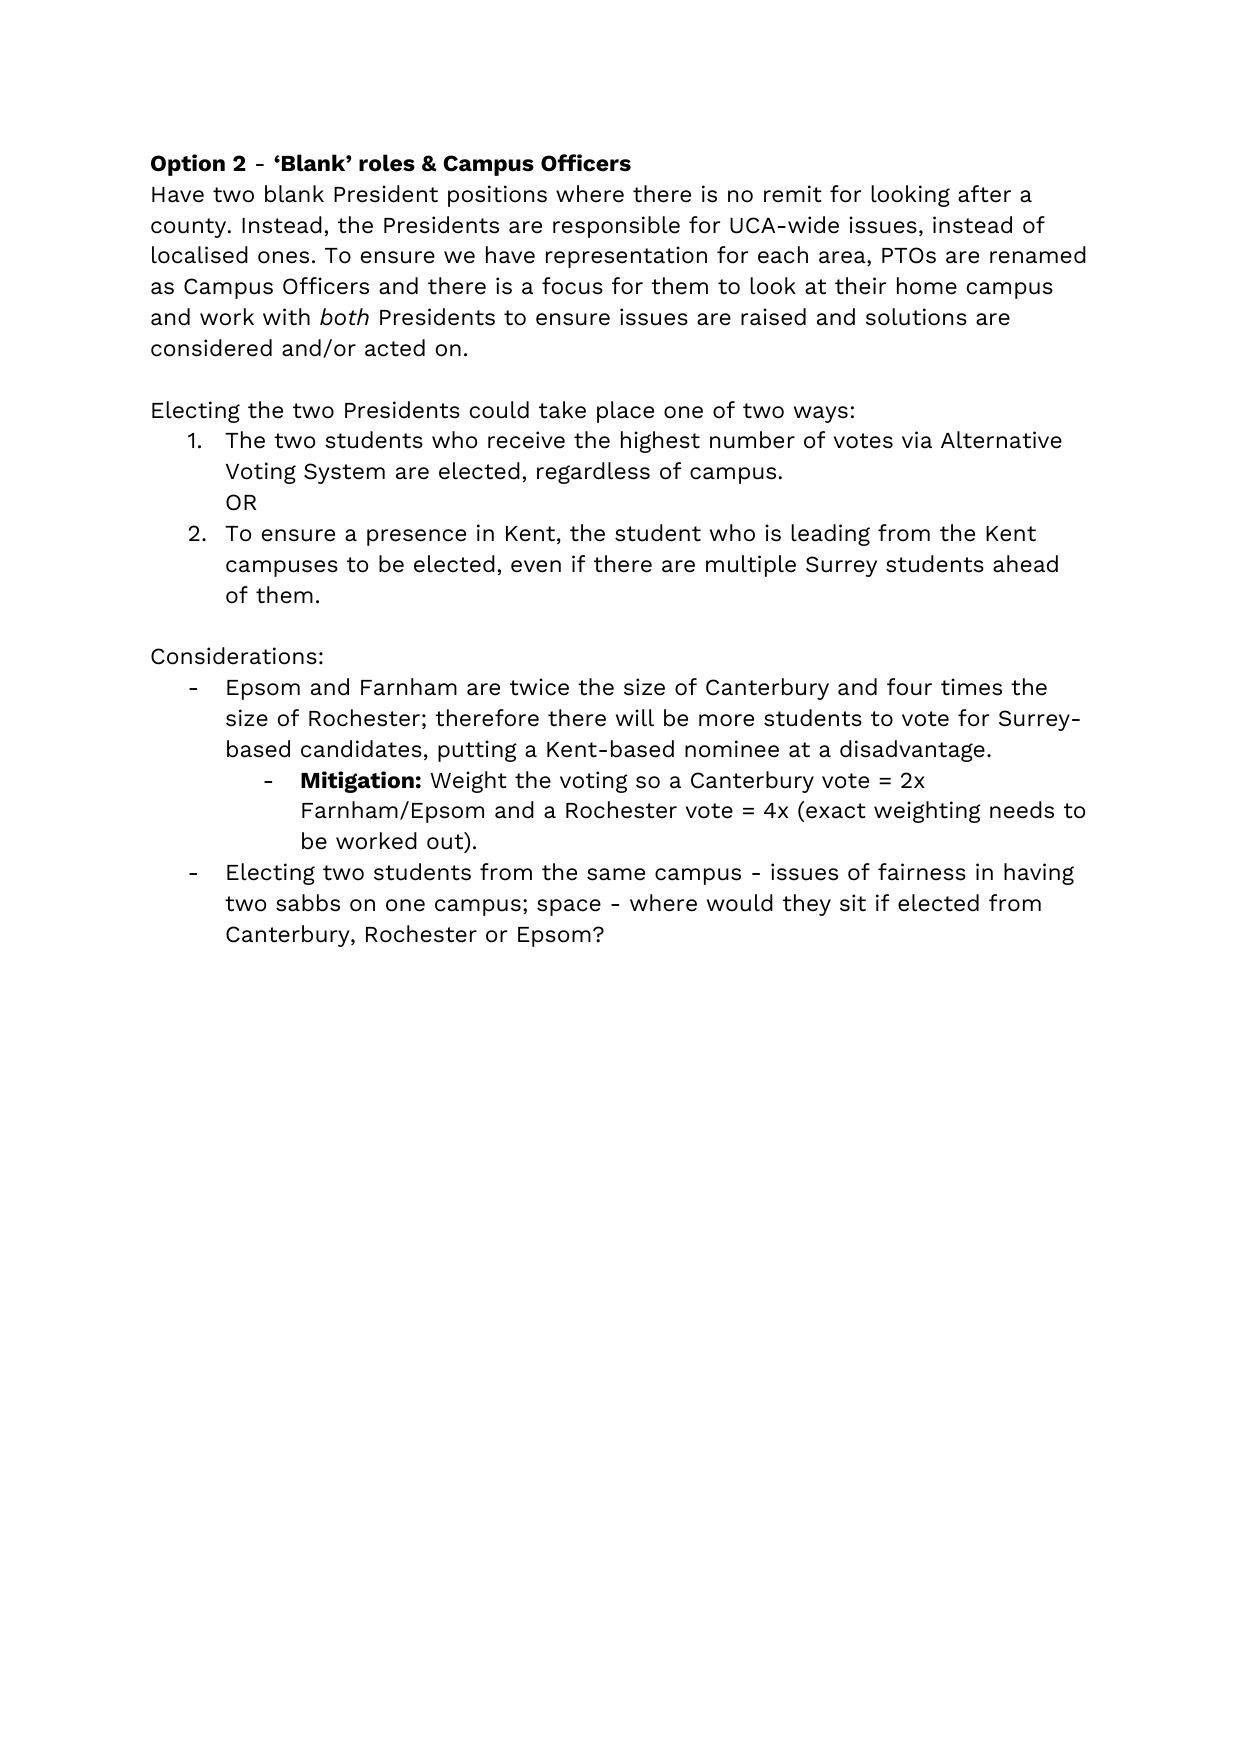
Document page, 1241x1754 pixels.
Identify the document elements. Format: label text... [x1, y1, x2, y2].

list To ensure a presence in Kent, the student who is leading from the Kent campuses to be elected, even if there are multiple Surrey students ahead of them. [187, 520, 1090, 608]
list Epsom and Farnham are twice the size of Canterbury and four times the size of Rochester; therefore there will be more students to vote for Surrey-based candidates, putting a Kent-based nominee at a disadvantage. [187, 674, 1090, 763]
list Electing two students from the same campus - issues of fairness in having two sabbs on one campus; space - where would they sit if elected from Canterbury, Rochester or Epsom? [187, 859, 1090, 948]
text Considerations: [150, 643, 1090, 670]
text Option 2 - ‘Blank’ roles & Campus Officers Have two blank President positions where there is no remit for looking after a county. Instead, the Presidents are responsible for UCA-wide issues, instead of localised ones. To ensure we have representation for each area, PTOs are renamed as Campus Officers and there is a focus for them to look at their home campus and work with both Presidents to ensure issues are raised and solutions are considered and/or acted on. [150, 150, 1090, 362]
list Mitigation: Weight the voting so a Canterbury vote = 2x Farnham/Epsom and a Rochester vote = 4x (exact weighting needs to be worked out). [262, 767, 1090, 855]
text Electing the two Presidents could take place one of two ways: [150, 397, 1090, 423]
text OR [225, 489, 1090, 516]
list The two students who receive the highest number of votes via Alternative Voting System are elected, regardless of campus. [187, 427, 1090, 485]
